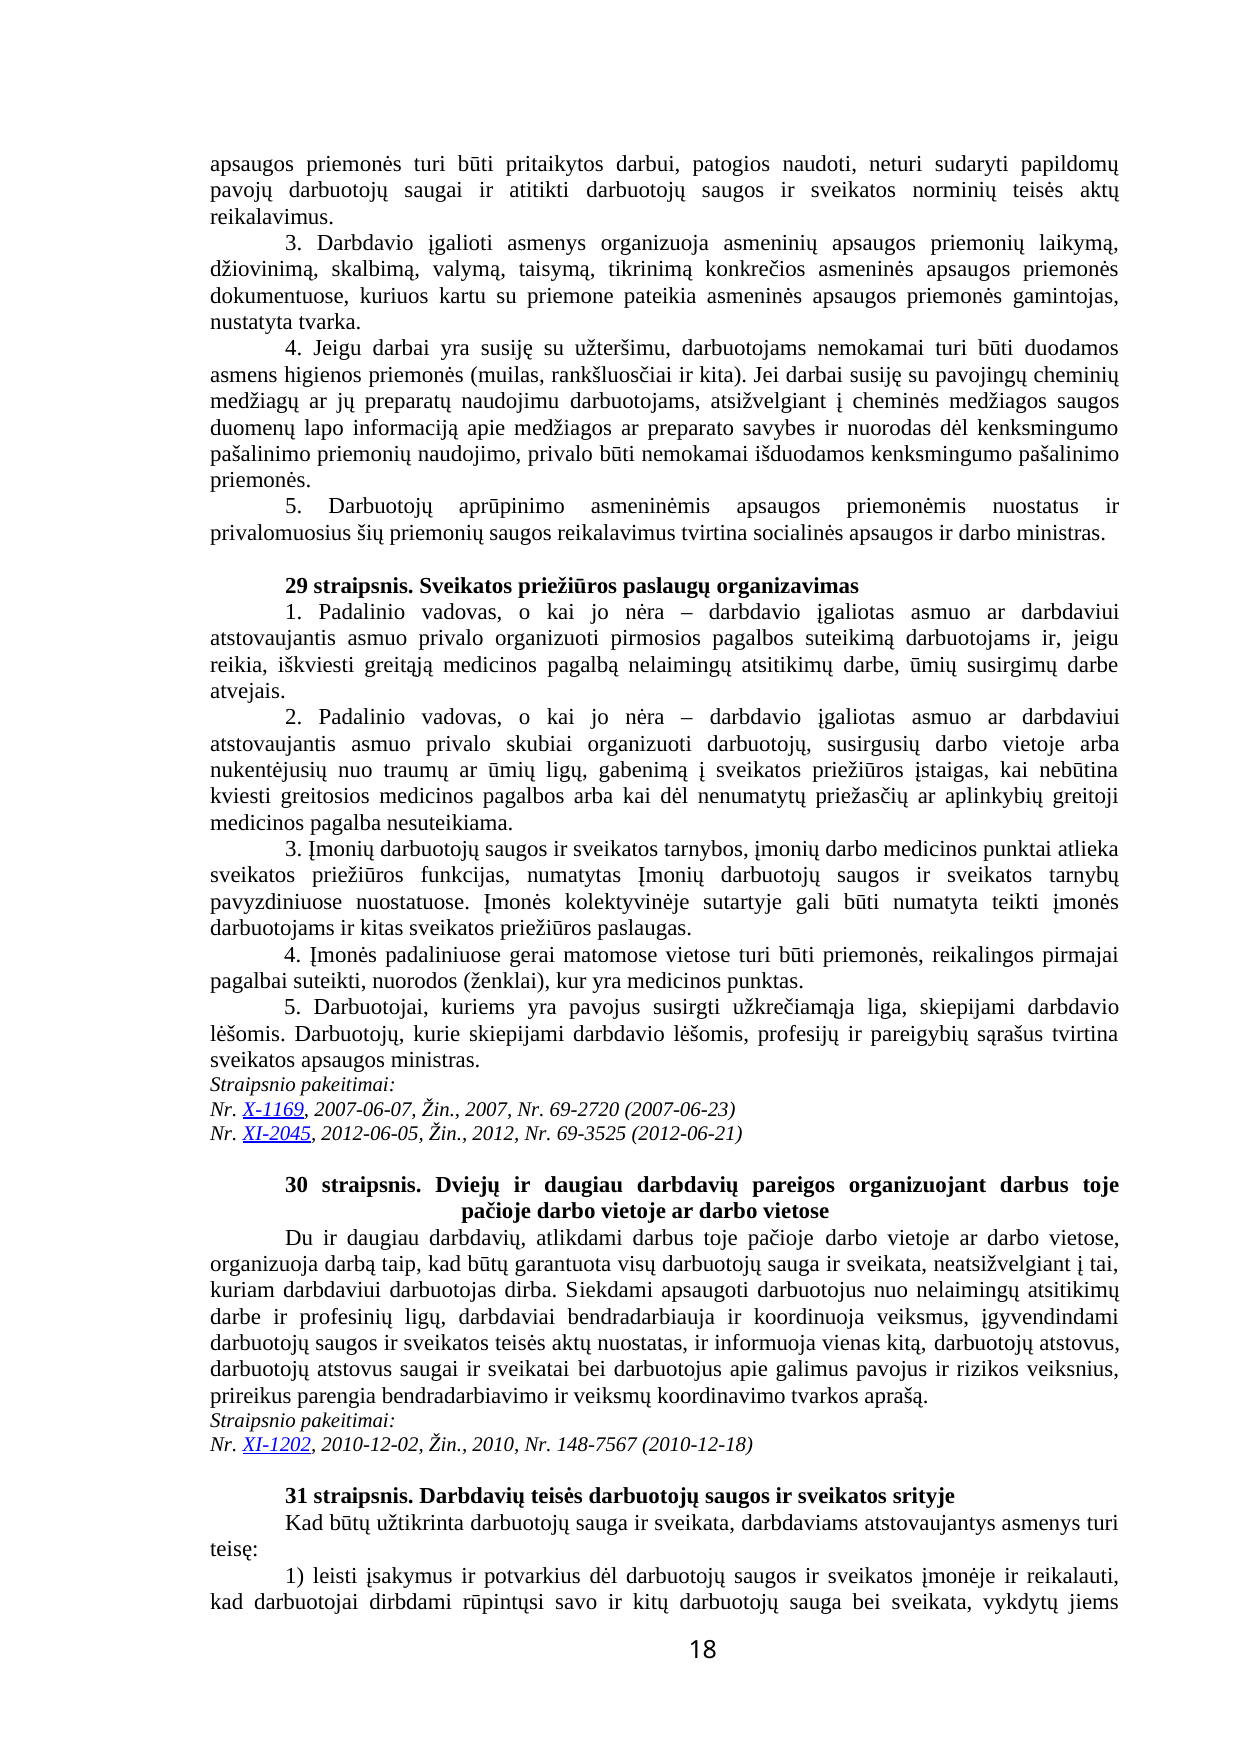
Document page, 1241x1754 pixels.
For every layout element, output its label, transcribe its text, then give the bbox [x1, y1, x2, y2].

text 1. Padalinio vadovas, o kai jo nėra – darbdavio įgaliotas asmuo ar darbdaviui atstovaujantis asmuo privalo organizuoti pirmosios pagalbos suteikimą darbuotojams ir, jeigu reikia, iškviesti greitąją medicinos pagalbą nelaimingų atsitikimų darbe, ūmių susirgimų darbe atvejais. [210, 598, 1120, 703]
text Nr. X-1169, 2007-06-07, Žin., 2007, Nr. 69-2720 (2007-06-23) [210, 1096, 1120, 1121]
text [210, 1562, 1120, 1614]
text 4. Įmonės padaliniuose gerai matomose vietose turi būti priemonės, reikalingos pirmajai pagalbai suteikti, nuorodos (ženklai), kur yra medicinos punktas. [210, 941, 1120, 993]
text Nr. XI-1202, 2010-12-02, Žin., 2010, Nr. 148-7567 (2010-12-18) [210, 1432, 1120, 1456]
text Du ir daugiau darbdavių, atlikdami darbus toje pačioje darbo vietoje ar darbo vietose, organizuoja darbą taip, kad būtų garantuota visų darbuotojų sauga ir sveikata, neatsižvelgiant į tai, kuriam darbdaviui darbuotojas dirba. Siekdami apsaugoti darbuotojus nuo nelaimingų atsitikimų darbe ir profesinių ligų, darbdaviai bendradarbiauja ir koordinuoja veiksmus, įgyvendindami darbuotojų saugos ir sveikatos teisės aktų nuostatas, ir informuoja vienas kitą, darbuotojų atstovus, darbuotojų atstovus saugai ir sveikatai bei darbuotojus apie galimus pavojus ir rizikos veiksnius, prireikus parengia bendradarbiavimo ir veiksmų koordinavimo tvarkos aprašą. [210, 1224, 1120, 1408]
text Nr. XI-2045, 2012-06-05, Žin., 2012, Nr. 69-3525 (2012-06-21) [210, 1121, 1120, 1144]
text 30 straipsnis. Dviejų ir daugiau darbdavių pareigos organizuojant darbus toje pačioje darbo vietoje ar darbo vietose [285, 1171, 1120, 1224]
text Kad būtų užtikrinta darbuotojų sauga ir sveikata, darbdaviams atstovaujantys asmenys turi teisę: [210, 1509, 1120, 1562]
text 29 straipsnis. Sveikatos priežiūros paslaugų organizavimas [210, 572, 1120, 598]
text 5. Darbuotojai, kuriems yra pavojus susirgti užkrečiamąja liga, skiepijami darbdavio lėšomis. Darbuotojų, kurie skiepijami darbdavio lėšomis, profesijų ir pareigybių sąrašus tvirtina sveikatos apsaugos ministras. [210, 993, 1120, 1072]
text 3. Darbdavio įgalioti asmenys organizuoja asmeninių apsaugos priemonių laikymą, džiovinimą, skalbimą, valymą, taisymą, tikrinimą konkrečios asmeninės apsaugos priemonės dokumentuose, kuriuos kartu su priemone pateikia asmeninės apsaugos priemonės gamintojas, nustatyta tvarka. [210, 229, 1120, 334]
text Straipsnio pakeitimai: [210, 1408, 1120, 1432]
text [210, 150, 1120, 229]
text 31 straipsnis. Darbdavių teisės darbuotojų saugos ir sveikatos srityje [210, 1483, 1120, 1509]
text Straipsnio pakeitimai: [210, 1072, 1120, 1096]
text 3. Įmonių darbuotojų saugos ir sveikatos tarnybos, įmonių darbo medicinos punktai atlieka sveikatos priežiūros funkcijas, numatytas Įmonių darbuotojų saugos ir sveikatos tarnybų pavyzdiniuose nuostatuose. Įmonės kolektyvinėje sutartyje gali būti numatyta teikti įmonės darbuotojams ir kitas sveikatos priežiūros paslaugas. [210, 835, 1120, 941]
text 2. Padalinio vadovas, o kai jo nėra – darbdavio įgaliotas asmuo ar darbdaviui atstovaujantis asmuo privalo skubiai organizuoti darbuotojų, susirgusių darbo vietoje arba nukentėjusių nuo traumų ar ūmių ligų, gabenimą į sveikatos priežiūros įstaigas, kai nebūtina kviesti greitosios medicinos pagalbos arba kai dėl nenumatytų priežasčių ar aplinkybių greitoji medicinos pagalba nesuteikiama. [210, 703, 1120, 835]
text 5. Darbuotojų aprūpinimo asmeninėmis apsaugos priemonėmis nuostatus ir privalomuosius šių priemonių saugos reikalavimus tvirtina socialinės apsaugos ir darbo ministras. [210, 493, 1120, 545]
text 4. Jeigu darbai yra susiję su užteršimu, darbuotojams nemokamai turi būti duodamos asmens higienos priemonės (muilas, rankšluosčiai ir kita). Jei darbai susiję su pavojingų cheminių medžiagų ar jų preparatų naudojimu darbuotojams, atsižvelgiant į cheminės medžiagos saugos duomenų lapo informaciją apie medžiagos ar preparato savybes ir nuorodas dėl kenksmingumo pašalinimo priemonių naudojimo, privalo būti nemokamai išduodamos kenksmingumo pašalinimo priemonės. [210, 334, 1120, 493]
